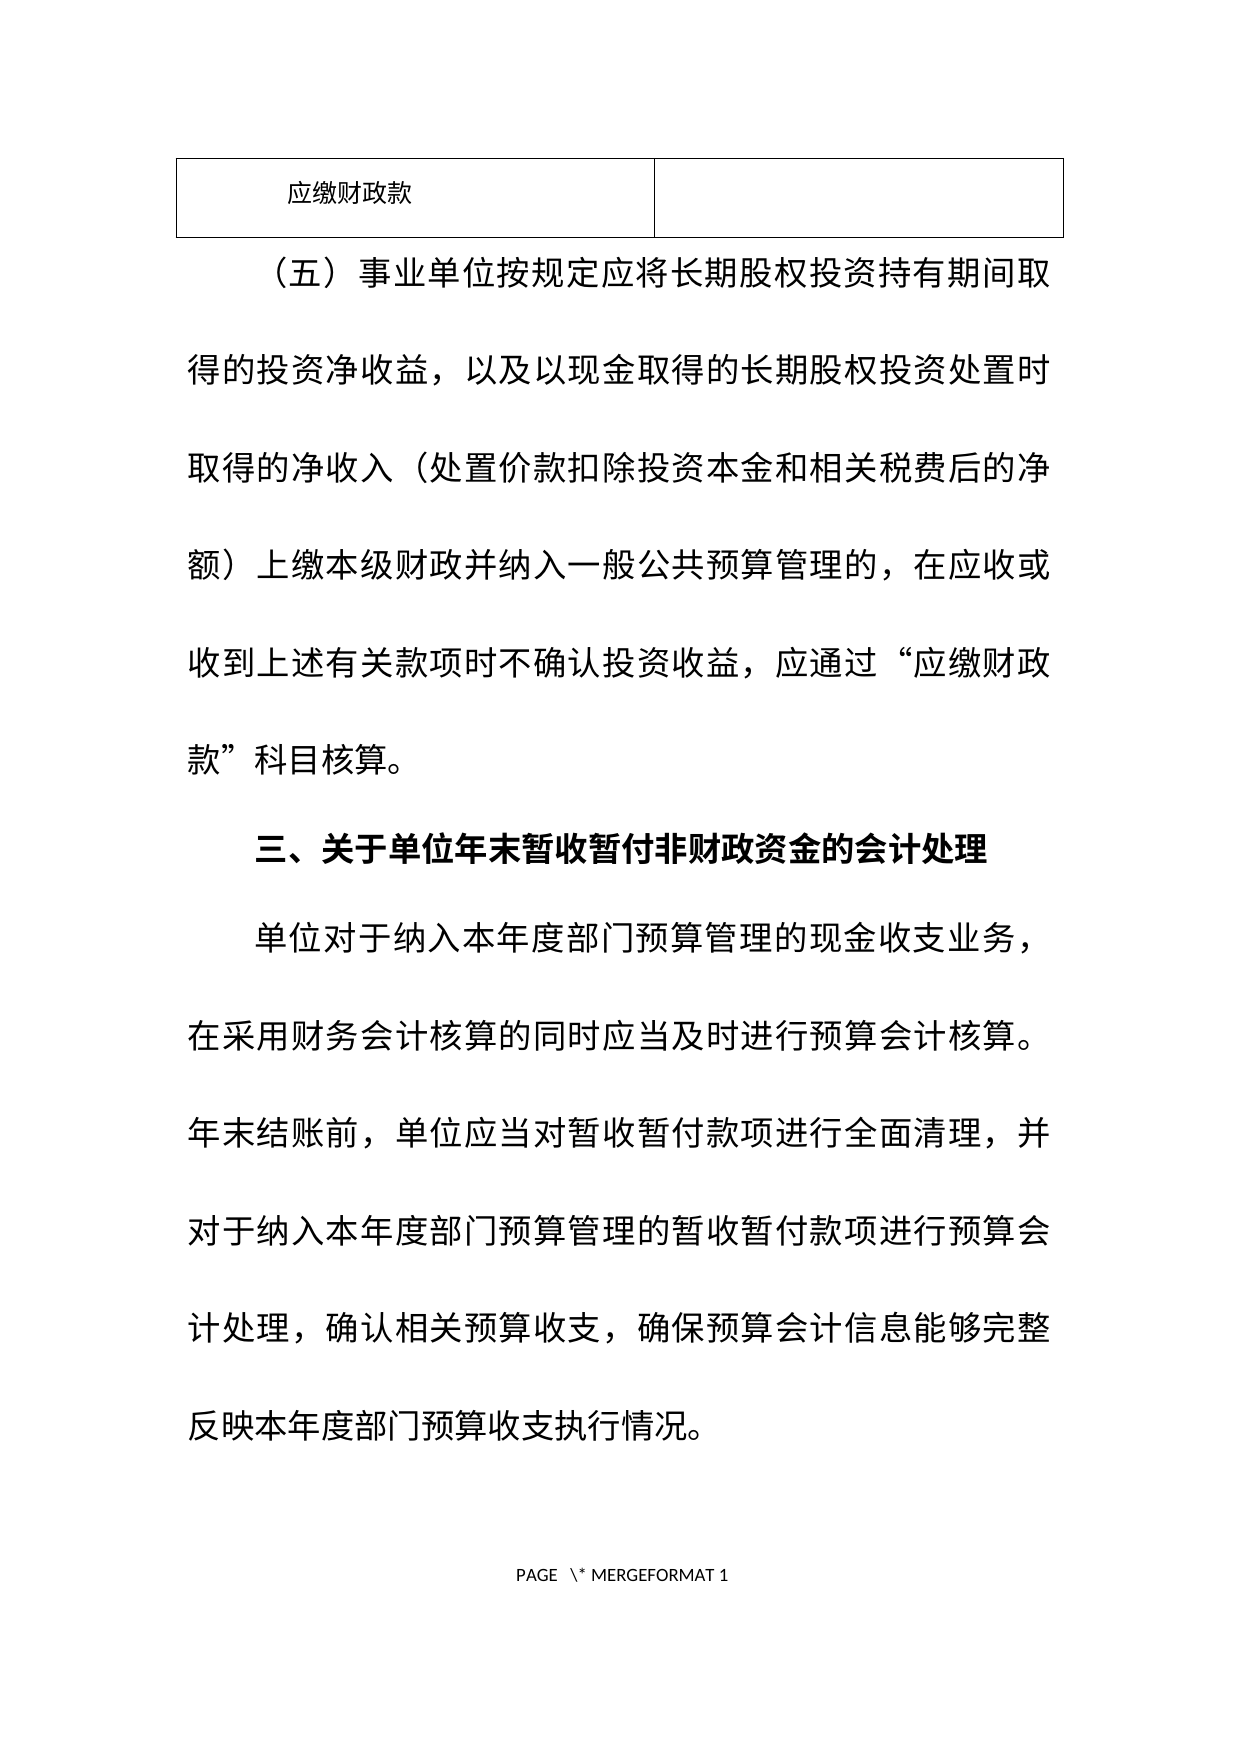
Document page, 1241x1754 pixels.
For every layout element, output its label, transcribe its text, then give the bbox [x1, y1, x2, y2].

text 三、关于单位年末暂收暂付非财政资金的会计处理 [187, 814, 1053, 879]
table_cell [655, 159, 1063, 237]
text 单位对于纳入本年度部门预算管理的现金收支业务，在采用财务会计核算的同时应当及时进行预算会计核算。年末结账前，单位应当对暂收暂付款项进行全面清理，并对于纳入本年度部门预算管理的暂收暂付款项进行预算会计处理，确认相关预算收支，确保预算会计信息能够完整反映本年度部门预算收支执行情况。 [187, 904, 1053, 1456]
text （五）事业单位按规定应将长期股权投资持有期间取得的投资净收益，以及以现金取得的长期股权投资处置时取得的净收入（处置价款扣除投资本金和相关税费后的净额）上缴本级财政并纳入一般公共预算管理的，在应收或收到上述有关款项时不确认投资收益，应通过“应缴财政款”科目核算。 [187, 238, 1053, 791]
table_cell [177, 159, 654, 237]
